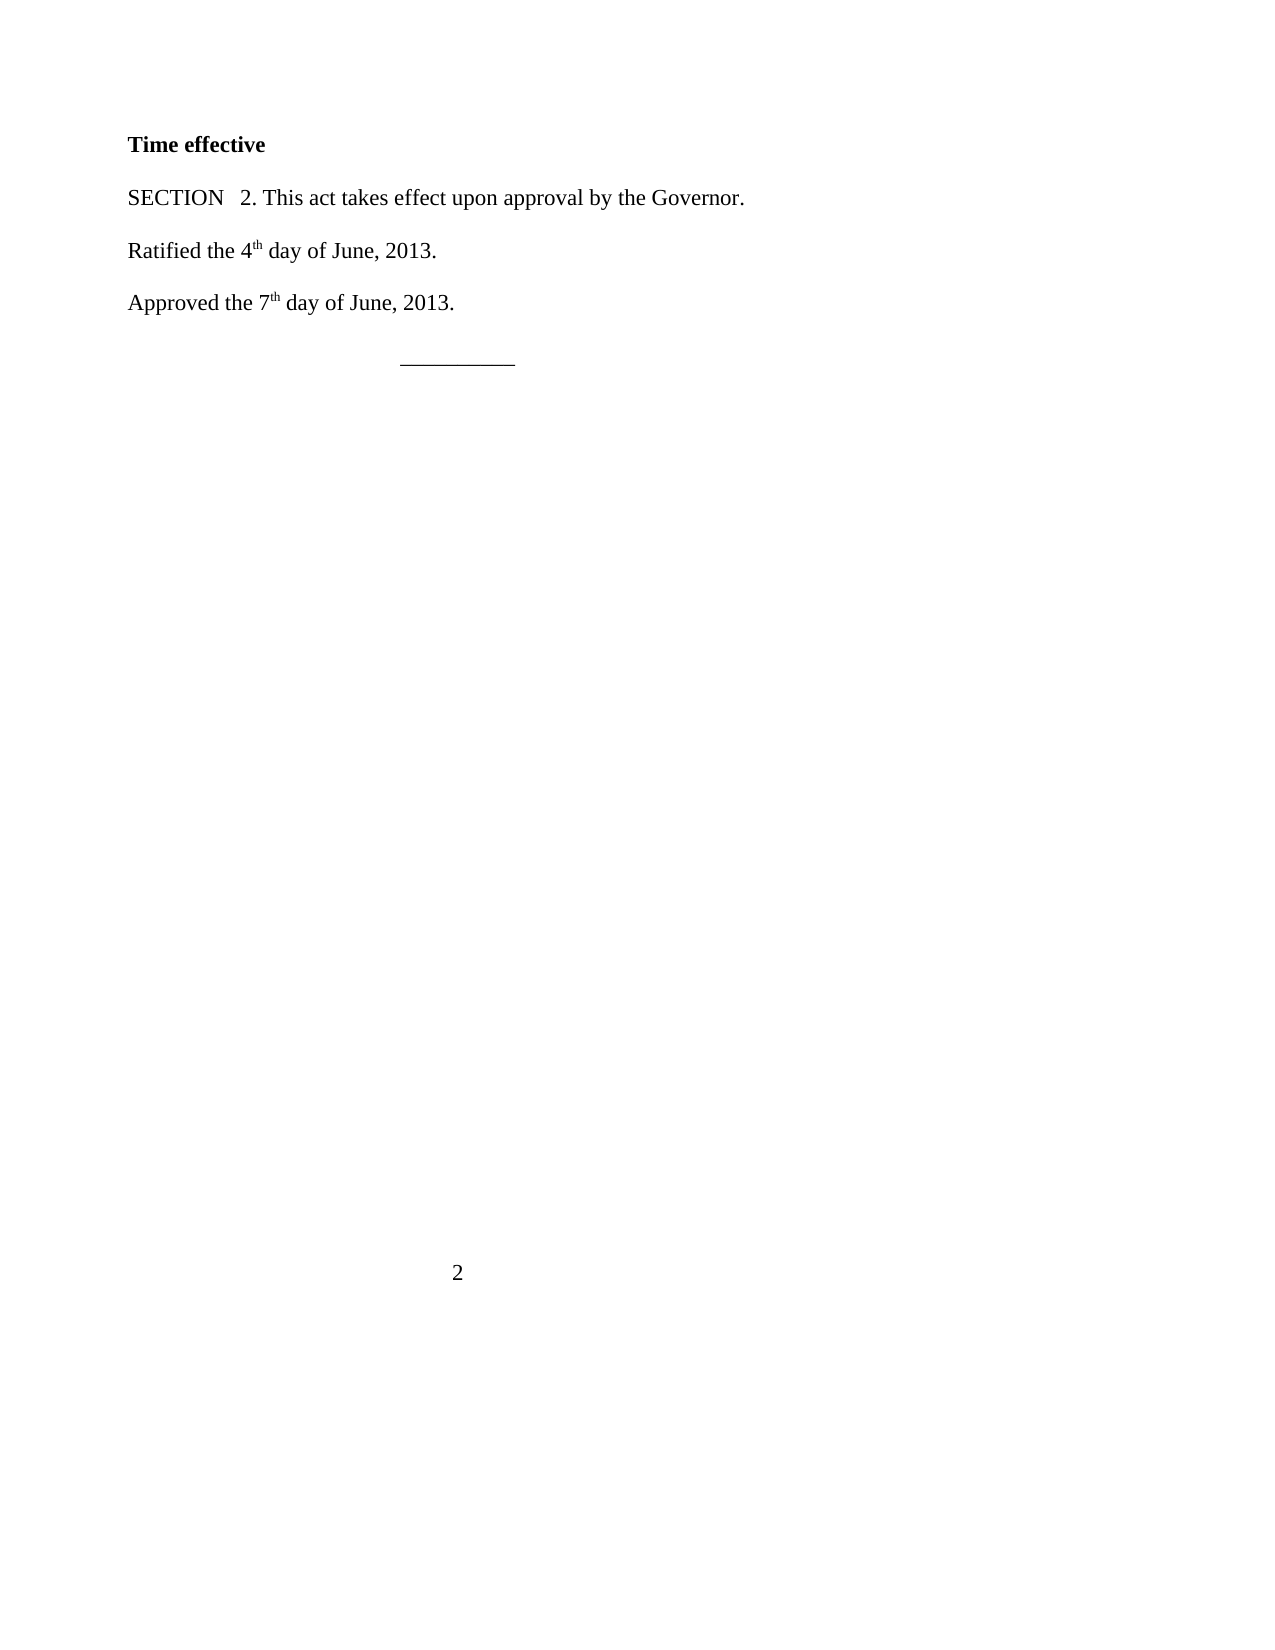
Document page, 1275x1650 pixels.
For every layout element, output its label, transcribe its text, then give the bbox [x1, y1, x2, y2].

text Ratified the 4th day of June, 2013. [127, 237, 787, 263]
text Time effective [127, 131, 787, 158]
text SECTION 2. This act takes effect upon approval by the Governor. [127, 184, 787, 210]
text Approved the 7th day of June, 2013. [127, 289, 787, 316]
text __________ [127, 342, 787, 368]
